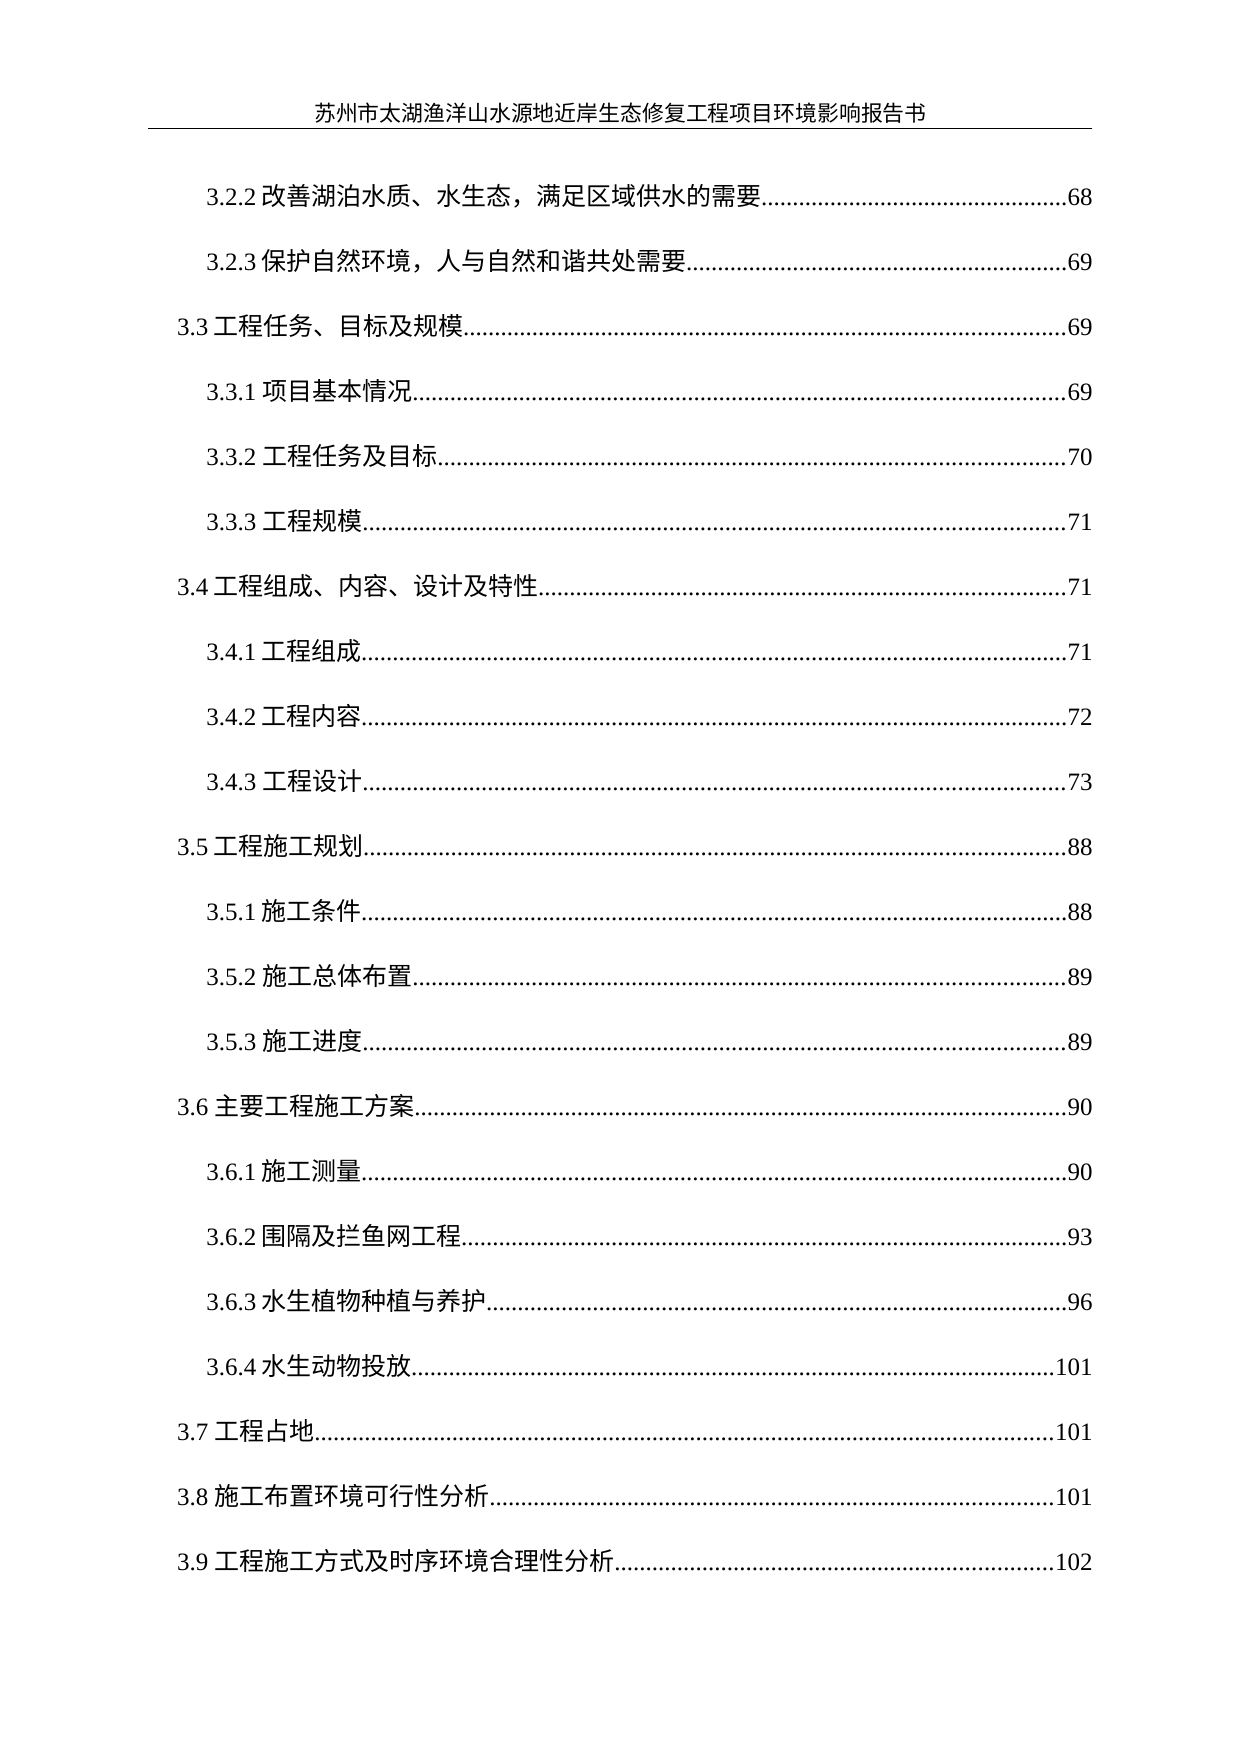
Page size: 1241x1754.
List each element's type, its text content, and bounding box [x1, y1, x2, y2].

text 3.8 施工布置环境可行性分析 101 [177, 1462, 1092, 1527]
text 3.4.1工程组成 71 [206, 617, 1092, 682]
text 3.3.3 工程规模 71 [206, 487, 1092, 552]
text 3.3.1 项目基本情况 69 [206, 357, 1092, 422]
text 3.2.2改善湖泊水质、水生态，满足区域供水的需要 68 [206, 162, 1092, 227]
text 3.5.1施工条件 88 [206, 877, 1092, 942]
text 3.5.3 施工进度 89 [206, 1007, 1092, 1072]
text 3.2.3保护自然环境，人与自然和谐共处需要 69 [206, 227, 1092, 292]
text 3.7 工程占地 101 [177, 1397, 1092, 1462]
text 3.4.3 工程设计 73 [206, 747, 1092, 812]
text 3.3.2 工程任务及目标 70 [206, 422, 1092, 487]
text 3.5.2 施工总体布置 89 [206, 942, 1092, 1007]
text 3.6 主要工程施工方案 90 [177, 1072, 1092, 1137]
text 3.5工程施工规划 88 [177, 812, 1092, 877]
text 3.6.3水生植物种植与养护 96 [206, 1267, 1092, 1332]
text 3.4.2工程内容 72 [206, 682, 1092, 747]
text 3.6.1施工测量 90 [206, 1137, 1092, 1202]
text 3.6.4水生动物投放 101 [206, 1332, 1092, 1397]
text 3.6.2围隔及拦鱼网工程 93 [206, 1202, 1092, 1267]
text 3.3工程任务、目标及规模 69 [177, 292, 1092, 357]
text 3.4工程组成、内容、设计及特性 71 [177, 552, 1092, 617]
text 3.9 工程施工方式及时序环境合理性分析 102 [177, 1527, 1092, 1592]
